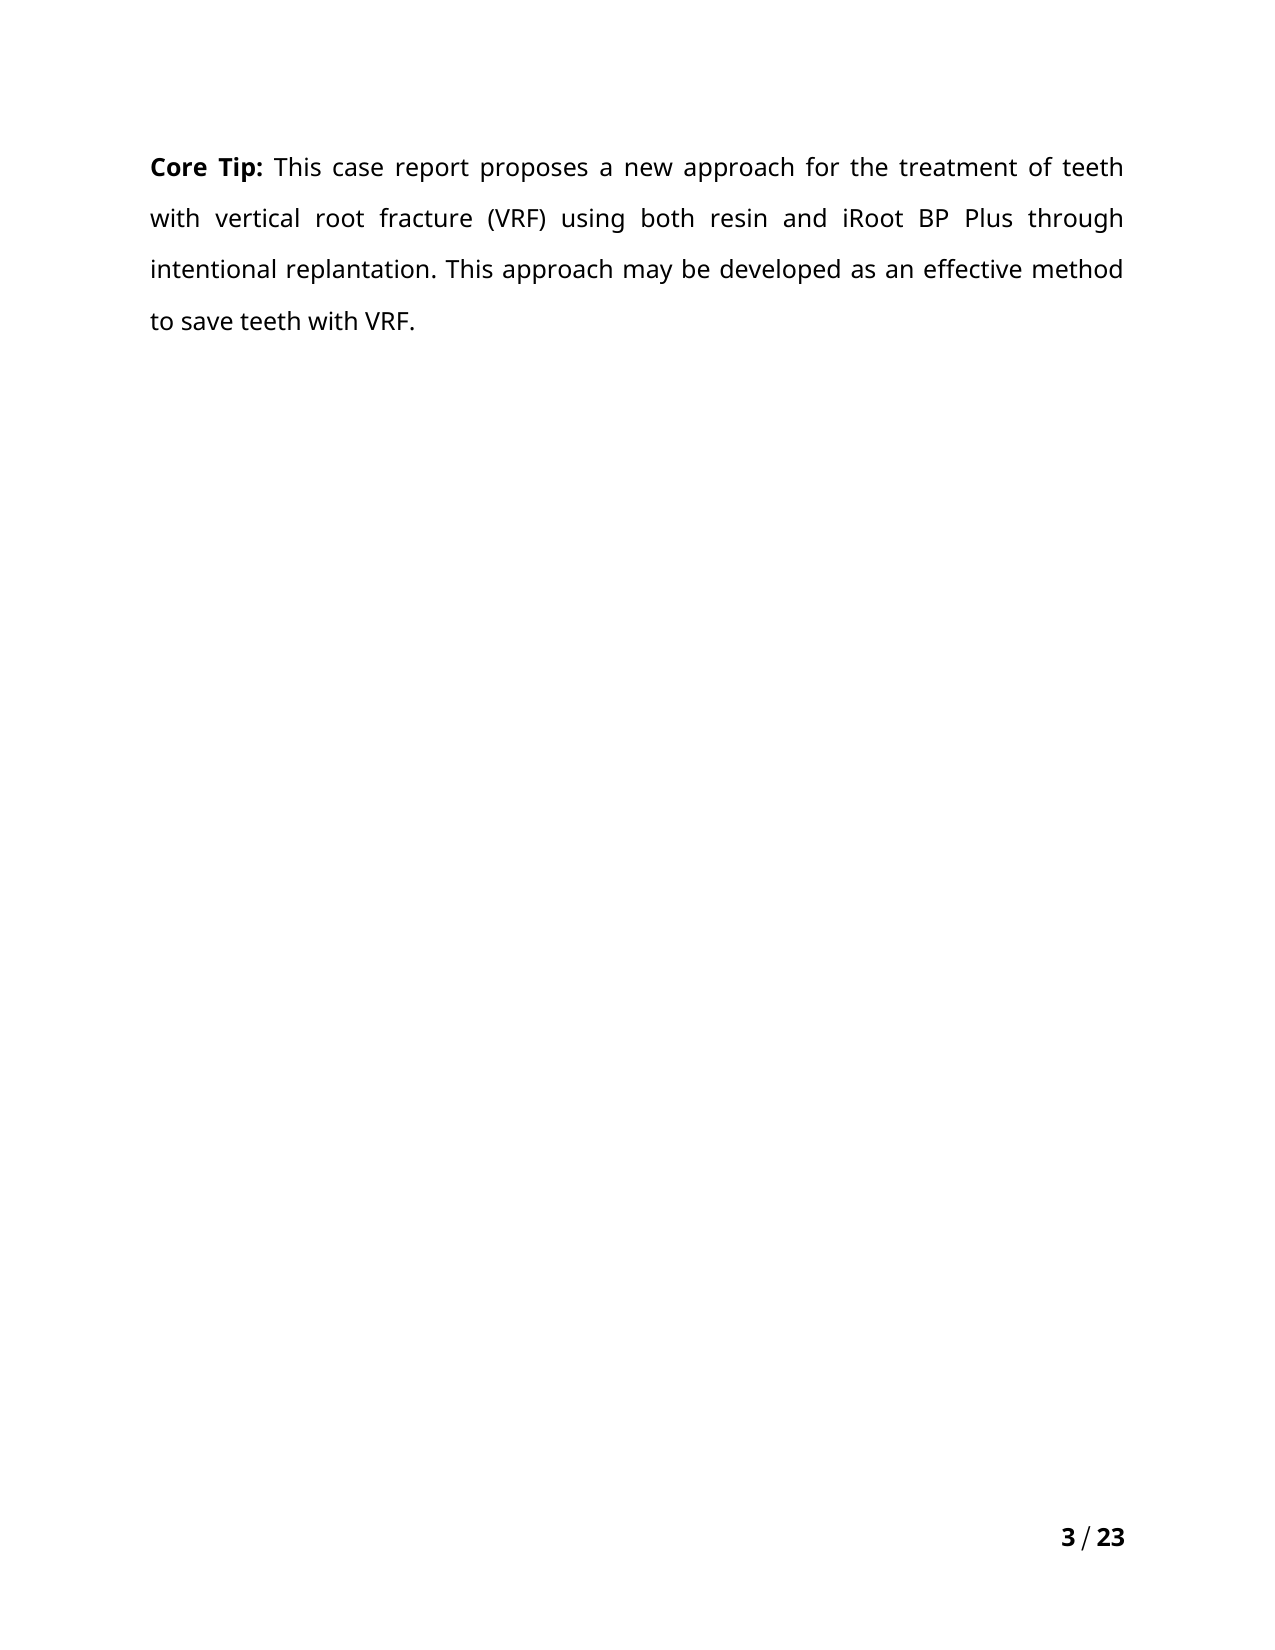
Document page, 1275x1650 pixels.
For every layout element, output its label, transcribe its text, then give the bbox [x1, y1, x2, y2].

text Core Tip: This case report proposes a new approach for the treatment of teeth with vertical root fracture (VRF) using both resin and iRoot BP Plus through intentional replantation. This approach may be developed as an effective method to save teeth with VRF. [150, 150, 1125, 337]
